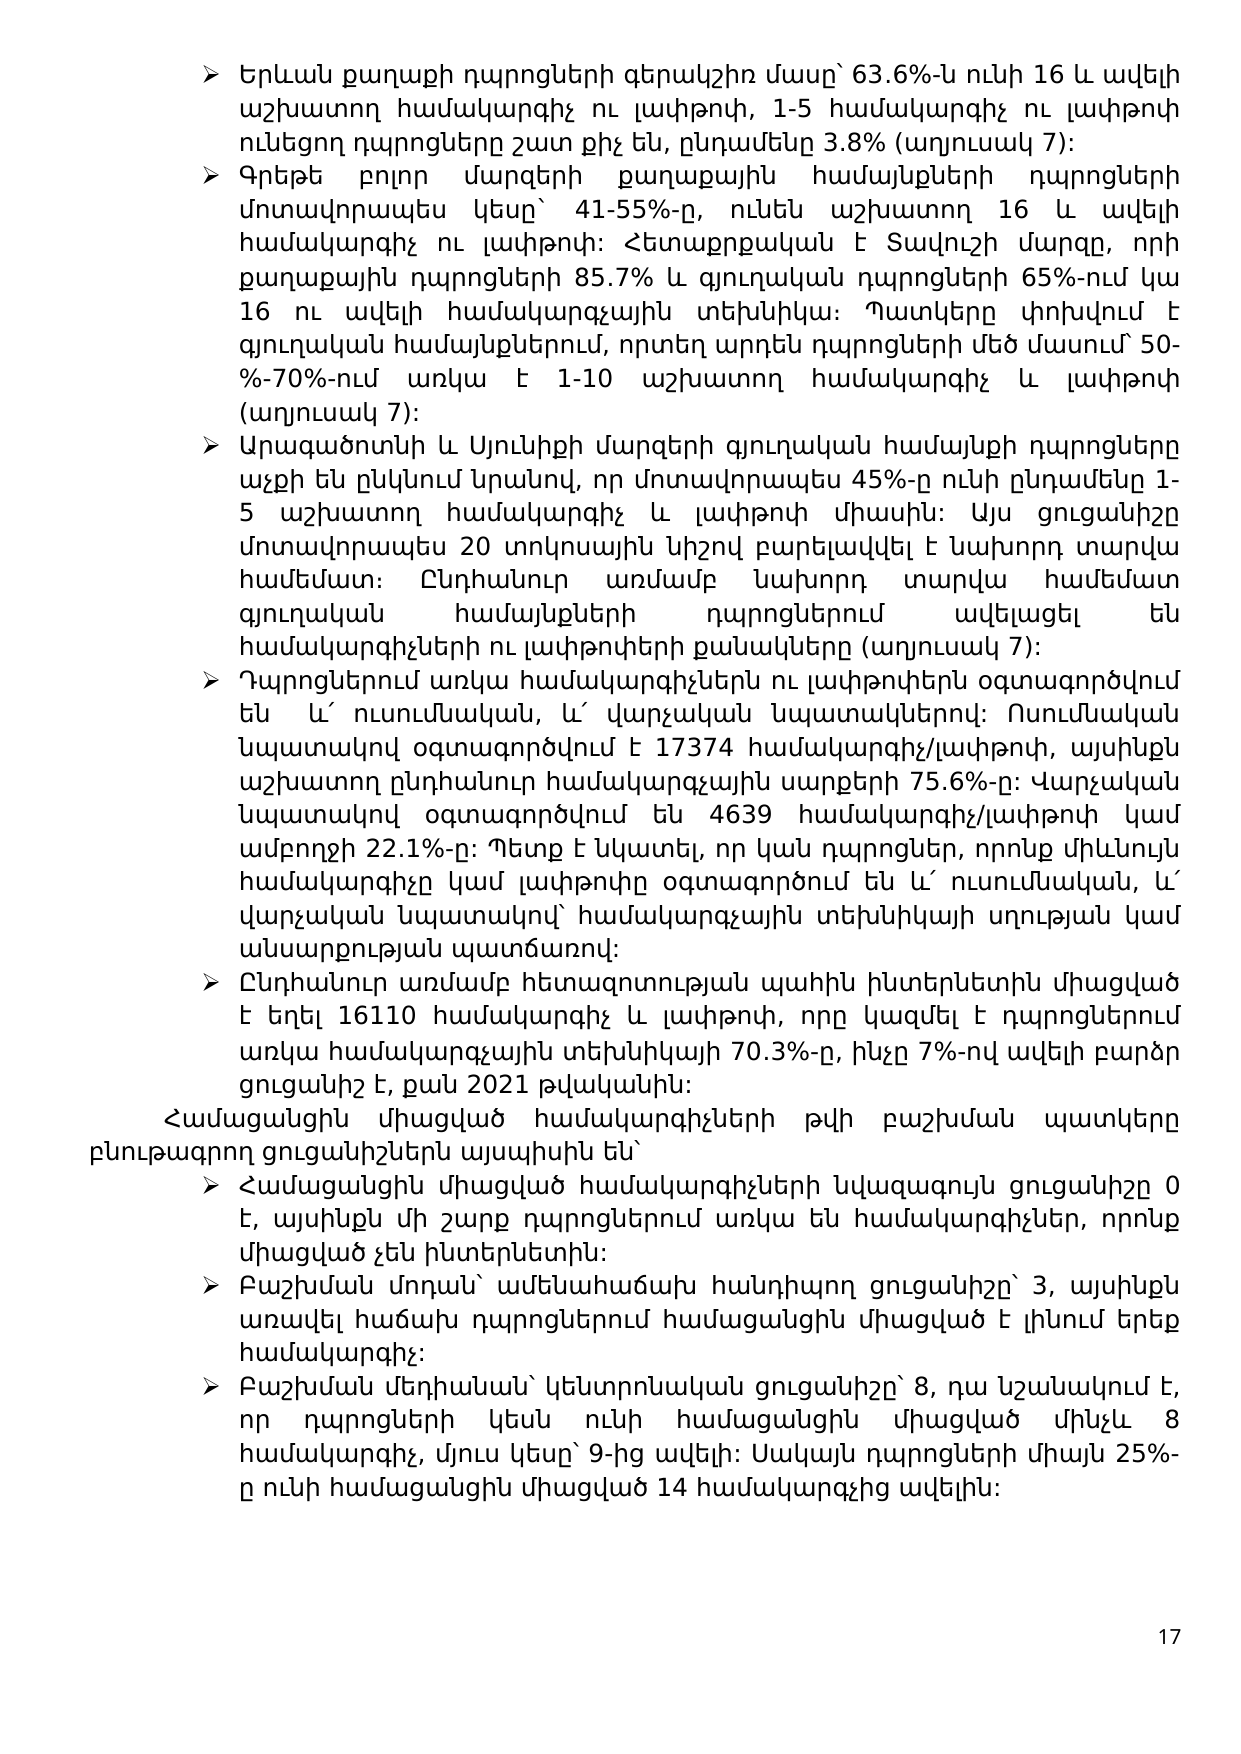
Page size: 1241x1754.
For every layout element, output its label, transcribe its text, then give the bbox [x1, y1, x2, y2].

list Ընդհանուր առմամբ հետազոտության պահին ինտերնետին միացված է եղել 16110 համակարգիչ և լափթոփ, որը կազմել է դպրոցներում առկա համակարգչային տեխնիկայի 70․3%-ը, ինչը 7%-ով ավելի բարձր ցուցանիշ է, քան 2021 թվականին: [201, 968, 1181, 1099]
list Բաշխման մեդիանան՝ կենտրոնական ցուցանիշը՝ 8, դա նշանակում է, որ դպրոցների կեսն ունի համացանցին միացված մինչև 8 համակարգիչ, մյուս կեսը՝ 9-ից ավելի: Սակայն դպրոցների միայն 25%-ը ունի համացանցին միացված 14 համակարգչից ավելին: [201, 1372, 1181, 1502]
list Երևան քաղաքի դպրոցների գերակշիռ մասը՝ 63․6%-ն ունի 16 և ավելի աշխատող համակարգիչ ու լափթոփ, 1-5 համակարգիչ ու լափթոփ ունեցող դպրոցները շատ քիչ են, ընդամենը 3.8% (աղյուսակ 7): [201, 59, 1181, 157]
list Արագածոտնի և Սյունիքի մարզերի գյուղական համայնքի դպրոցները աչքի են ընկնում նրանով, որ մոտավորապես 45%-ը ունի ընդամենը 1-5 աշխատող համակարգիչ և լափթոփ միասին: Այս ցուցանիշը մոտավորապես 20 տոկոսային նիշով բարելավվել է նախորդ տարվա համեմատ։ Ընդհանուր առմամբ նախորդ տարվա համեմատ գյուղական համայնքների դպրոցներում ավելացել են համակարգիչների ու լափթոփերի քանակները (աղյուսակ 7): [201, 431, 1181, 662]
list Գրեթե բոլոր մարզերի քաղաքային համայնքների դպրոցների մոտավորապես կեսը` 41-55%-ը, ունեն աշխատող 16 և ավելի համակարգիչ ու լափթոփ: Հետաքրքական է Տավուշի մարզը, որի քաղաքային դպրոցների 85․7% և գյուղական դպրոցների 65%-ում կա 16 ու ավելի համակարգչային տեխնիկա։ Պատկերը փոխվում է գյուղական համայնքներում, որտեղ արդեն դպրոցների մեծ մասում՝ 50-%-70%-ում առկա է 1-10 աշխատող համակարգիչ և լափթոփ (աղյուսակ 7): [201, 161, 1181, 427]
list Համացանցին միացված համակարգիչների նվազագույն ցուցանիշը 0 է, այսինքն մի շարք դպրոցներում առկա են համակարգիչներ, որոնք միացված չեն ինտերնետին: [201, 1171, 1181, 1267]
list Բաշխման մոդան՝ ամենահաճախ հանդիպող ցուցանիշը՝ 3, այսինքն առավել հաճախ դպրոցներում համացանցին միացված է լինում երեք համակարգիչ: [201, 1271, 1181, 1368]
text Համացանցին միացված համակարգիչների թվի բաշխման պատկերը բնութագրող ցուցանիշներն այսպիսին են՝ [89, 1104, 1181, 1166]
list Դպրոցներում առկա համակարգիչներն ու լափթոփերն օգտագործվում են և՛ ուսումնական, և՛ վարչական նպատակներով: Ոսումնական նպատակով օգտագործվում է 17374 համակարգիչ/լափթոփ, այսինքն աշխատող ընդհանուր համակարգչային սարքերի 75.6%-ը: Վարչական նպատակով օգտագործվում են 4639 համակարգիչ/լափթոփ կամ ամբողջի 22.1%-ը: Պետք է նկատել, որ կան դպրոցներ, որոնք միևնույն համակարգիչը կամ լափթոփը օգտագործում են և՛ ուսումնական, և՛ վարչական նպատակով՝ համակարգչային տեխնիկայի սղության կամ անսարքության պատճառով: [201, 666, 1181, 963]
